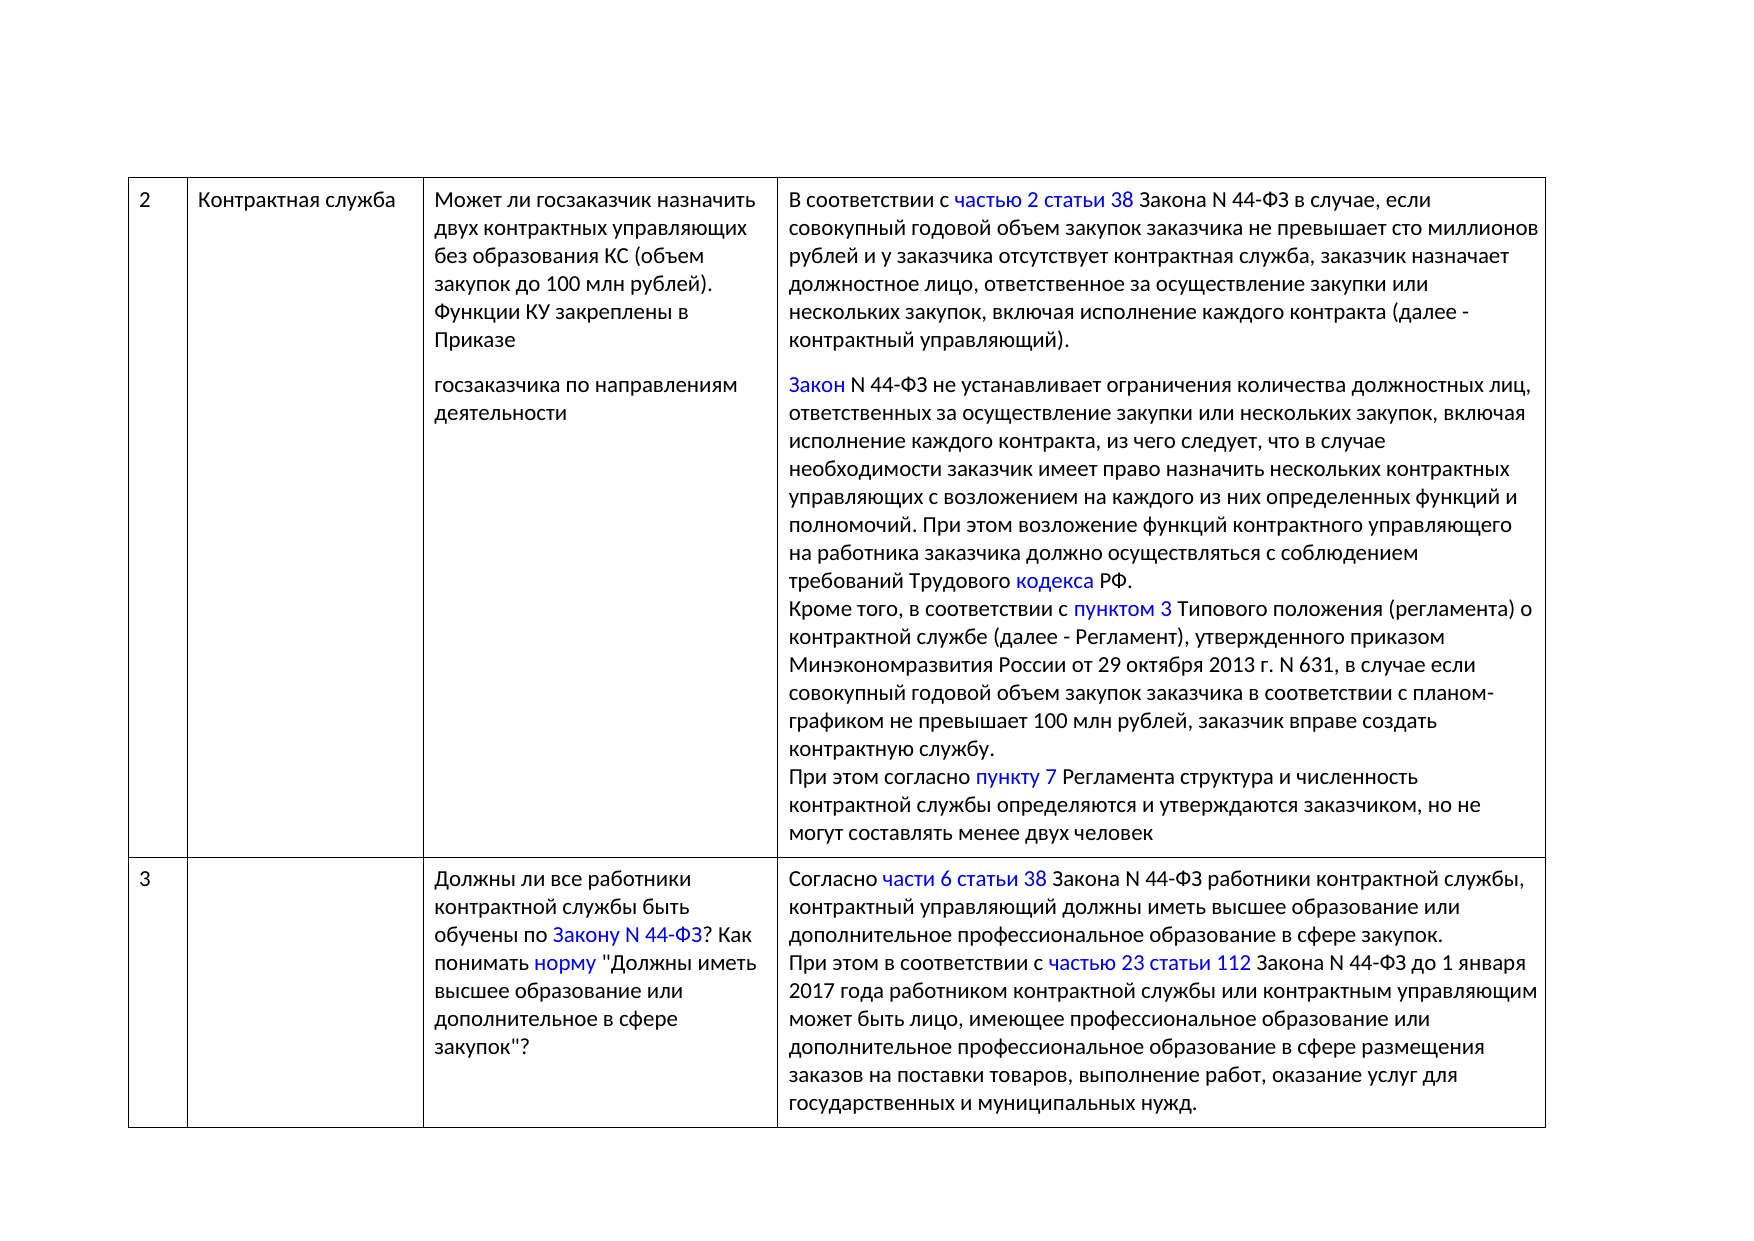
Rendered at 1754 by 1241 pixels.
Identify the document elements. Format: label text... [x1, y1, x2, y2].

table_cell [188, 858, 423, 1127]
table_cell [129, 364, 187, 857]
table_cell 3 [129, 858, 187, 1127]
table_cell 2 [129, 178, 187, 363]
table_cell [778, 858, 1545, 1127]
table_cell Контрактная служба [188, 178, 423, 363]
table_cell Может ли госзаказчик назначить двух контрактных управляющих без образования КС (объем закупок до 100 млн рублей). Функции КУ закреплены в Приказе [424, 178, 777, 363]
table_cell [188, 364, 423, 857]
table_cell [424, 858, 777, 1127]
table_cell В соответствии с частью 2 статьи 38 Закона N 44-ФЗ в случае, если совокупный годовой объем закупок заказчика не превышает сто миллионов рублей и у заказчика отсутствует контрактная служба, заказчик назначает должностное лицо, ответственное за осуществление закупки или нескольких закупок, включая исполнение каждого контракта (далее - контрактный управляющий). [778, 178, 1545, 363]
table_cell госзаказчика по направлениям деятельности [424, 364, 777, 857]
table_cell Закон N 44-ФЗ не устанавливает ограничения количества должностных лиц, ответственных за осуществление закупки или нескольких закупок, включая исполнение каждого контракта, из чего следует, что в случае необходимости заказчик имеет право назначить нескольких контрактных управляющих с возложением на каждого из них определенных функций и полномочий. При этом возложение функций контрактного управляющего на работника заказчика должно осуществляться с соблюдением требований Трудового кодекса РФ. Кроме того, в соответствии с пунктом 3 Типового положения (регламента) о контрактной службе (далее - Регламент), утвержденного приказом Минэкономразвития России от 29 октября 2013 г. N 631, в случае если совокупный годовой объем закупок заказчика в соответствии с планом-графиком не превышает 100 млн рублей, заказчик вправе создать контрактную службу. При этом согласно пункту 7 Регламента структура и численность контрактной службы определяются и утверждаются заказчиком, но не могут составлять менее двух человек [778, 364, 1545, 857]
